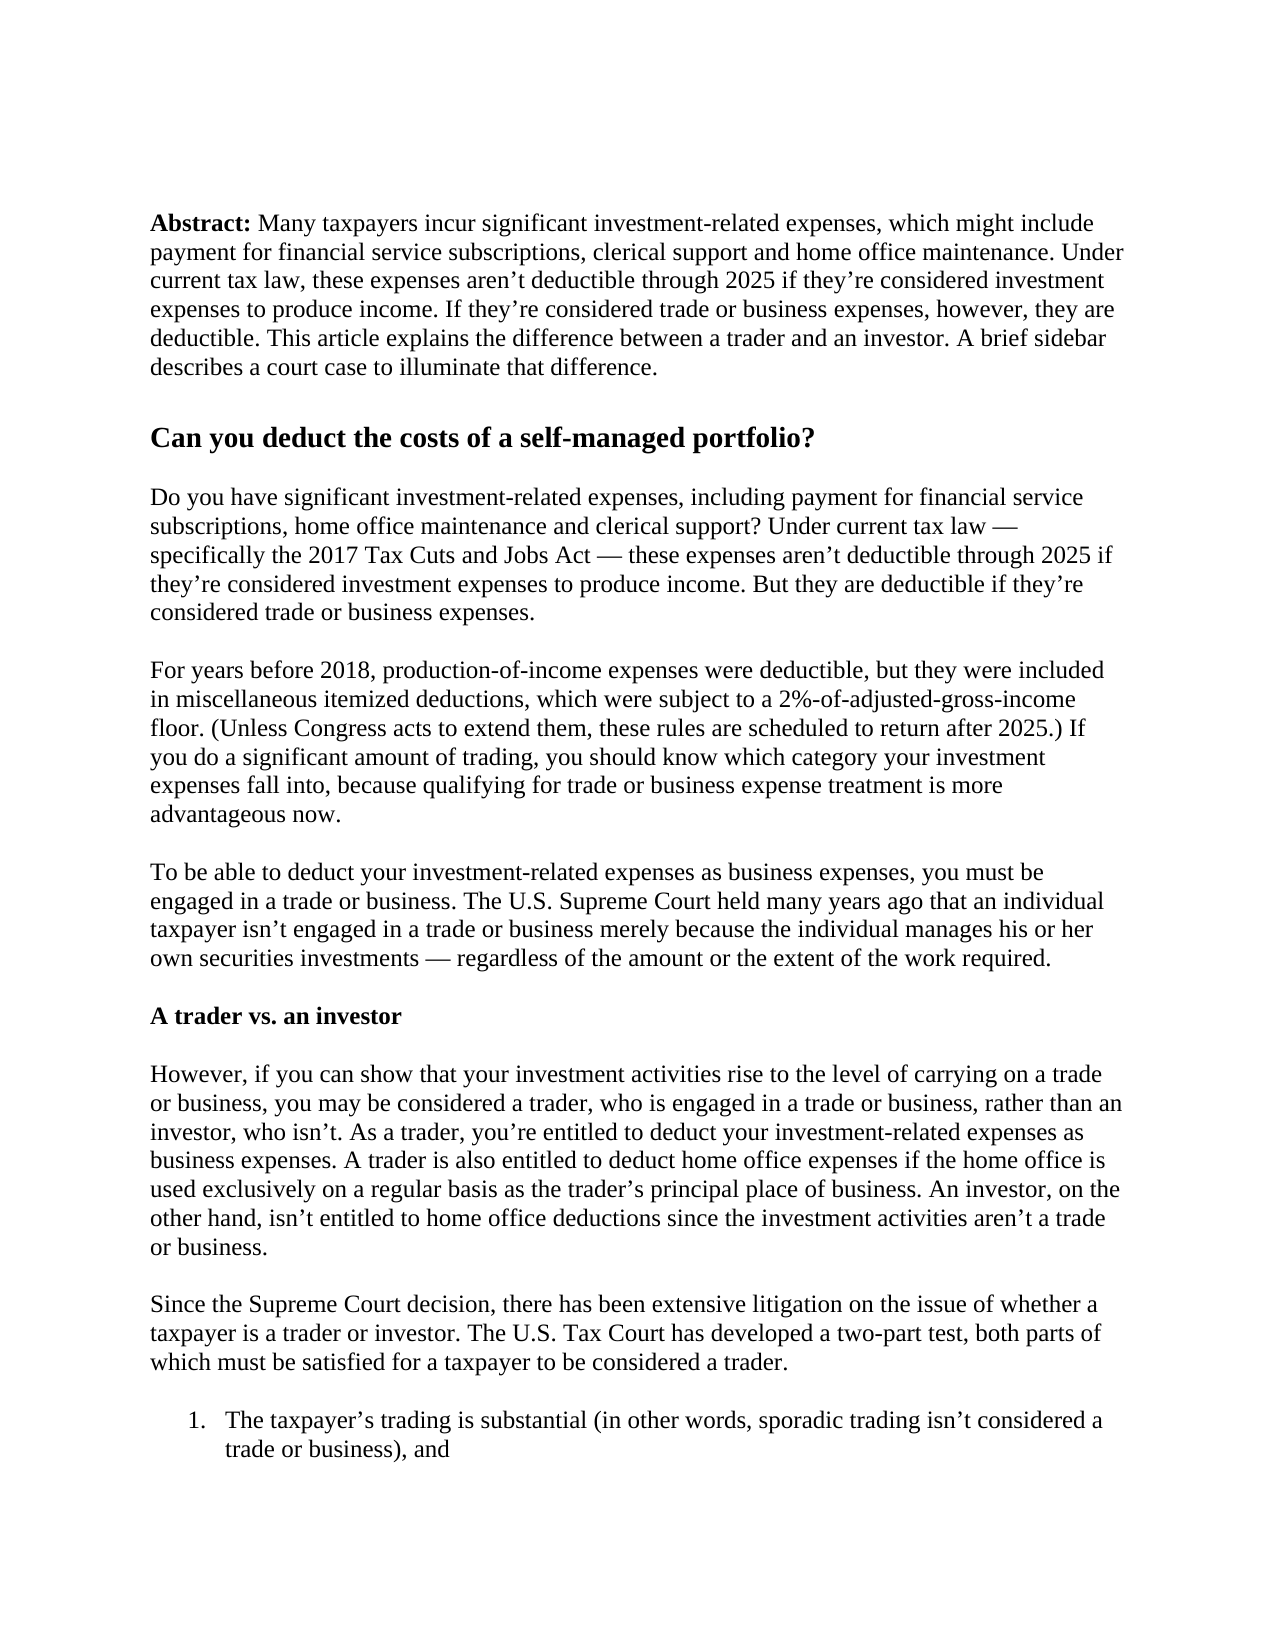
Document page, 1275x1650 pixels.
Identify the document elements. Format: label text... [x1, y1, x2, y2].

text Abstract: Many taxpayers incur significant investment-related expenses, which might include payment for financial service subscriptions, clerical support and home office maintenance. Under current tax law, these expenses aren’t deductible through 2025 if they’re considered investment expenses to produce income. If they’re considered trade or business expenses, however, they are deductible. This article explains the difference between a trader and an investor. A brief sidebar describes a court case to illuminate that difference. [150, 208, 1125, 380]
text To be able to deduct your investment-related expenses as business expenses, you must be engaged in a trade or business. The U.S. Supreme Court held many years ago that an individual taxpayer isn’t engaged in a trade or business merely because the individual manages his or her own securities investments — regardless of the amount or the extent of the work required. [150, 857, 1125, 972]
text Since the Supreme Court decision, there has been extensive litigation on the issue of whether a taxpayer is a trader or investor. The U.S. Tax Court has developed a two-part test, both parts of which must be satisfied for a taxpayer to be considered a trader. [150, 1289, 1125, 1376]
text Can you deduct the costs of a self-managed portfolio? [150, 409, 1125, 453]
text Do you have significant investment-related expenses, including payment for financial service subscriptions, home office maintenance and clerical support? Under current tax law — specifically the 2017 Tax Cuts and Jobs Act — these expenses aren’t deductible through 2025 if they’re considered investment expenses to produce income. But they are deductible if they’re considered trade or business expenses. [150, 482, 1125, 626]
list The taxpayer’s trading is substantial (in other words, sporadic trading isn’t considered a trade or business), and [187, 1405, 1125, 1462]
text However, if you can show that your investment activities rise to the level of carrying on a trade or business, you may be considered a trader, who is engaged in a trade or business, rather than an investor, who isn’t. As a trader, you’re entitled to deduct your investment-related expenses as business expenses. A trader is also entitled to deduct home office expenses if the home office is used exclusively on a regular basis as the trader’s principal place of business. An investor, on the other hand, isn’t entitled to home office deductions since the investment activities aren’t a trade or business. [150, 1059, 1125, 1260]
text For years before 2018, production-of-income expenses were deductible, but they were included in miscellaneous itemized deductions, which were subject to a 2%-of-adjusted-gross-income floor. (Unless Congress acts to extend them, these rules are scheduled to return after 2025.) If you do a significant amount of trading, you should know which category your investment expenses fall into, because qualifying for trade or business expense treatment is more advantageous now. [150, 655, 1125, 828]
text A trader vs. an investor [150, 1001, 1125, 1030]
